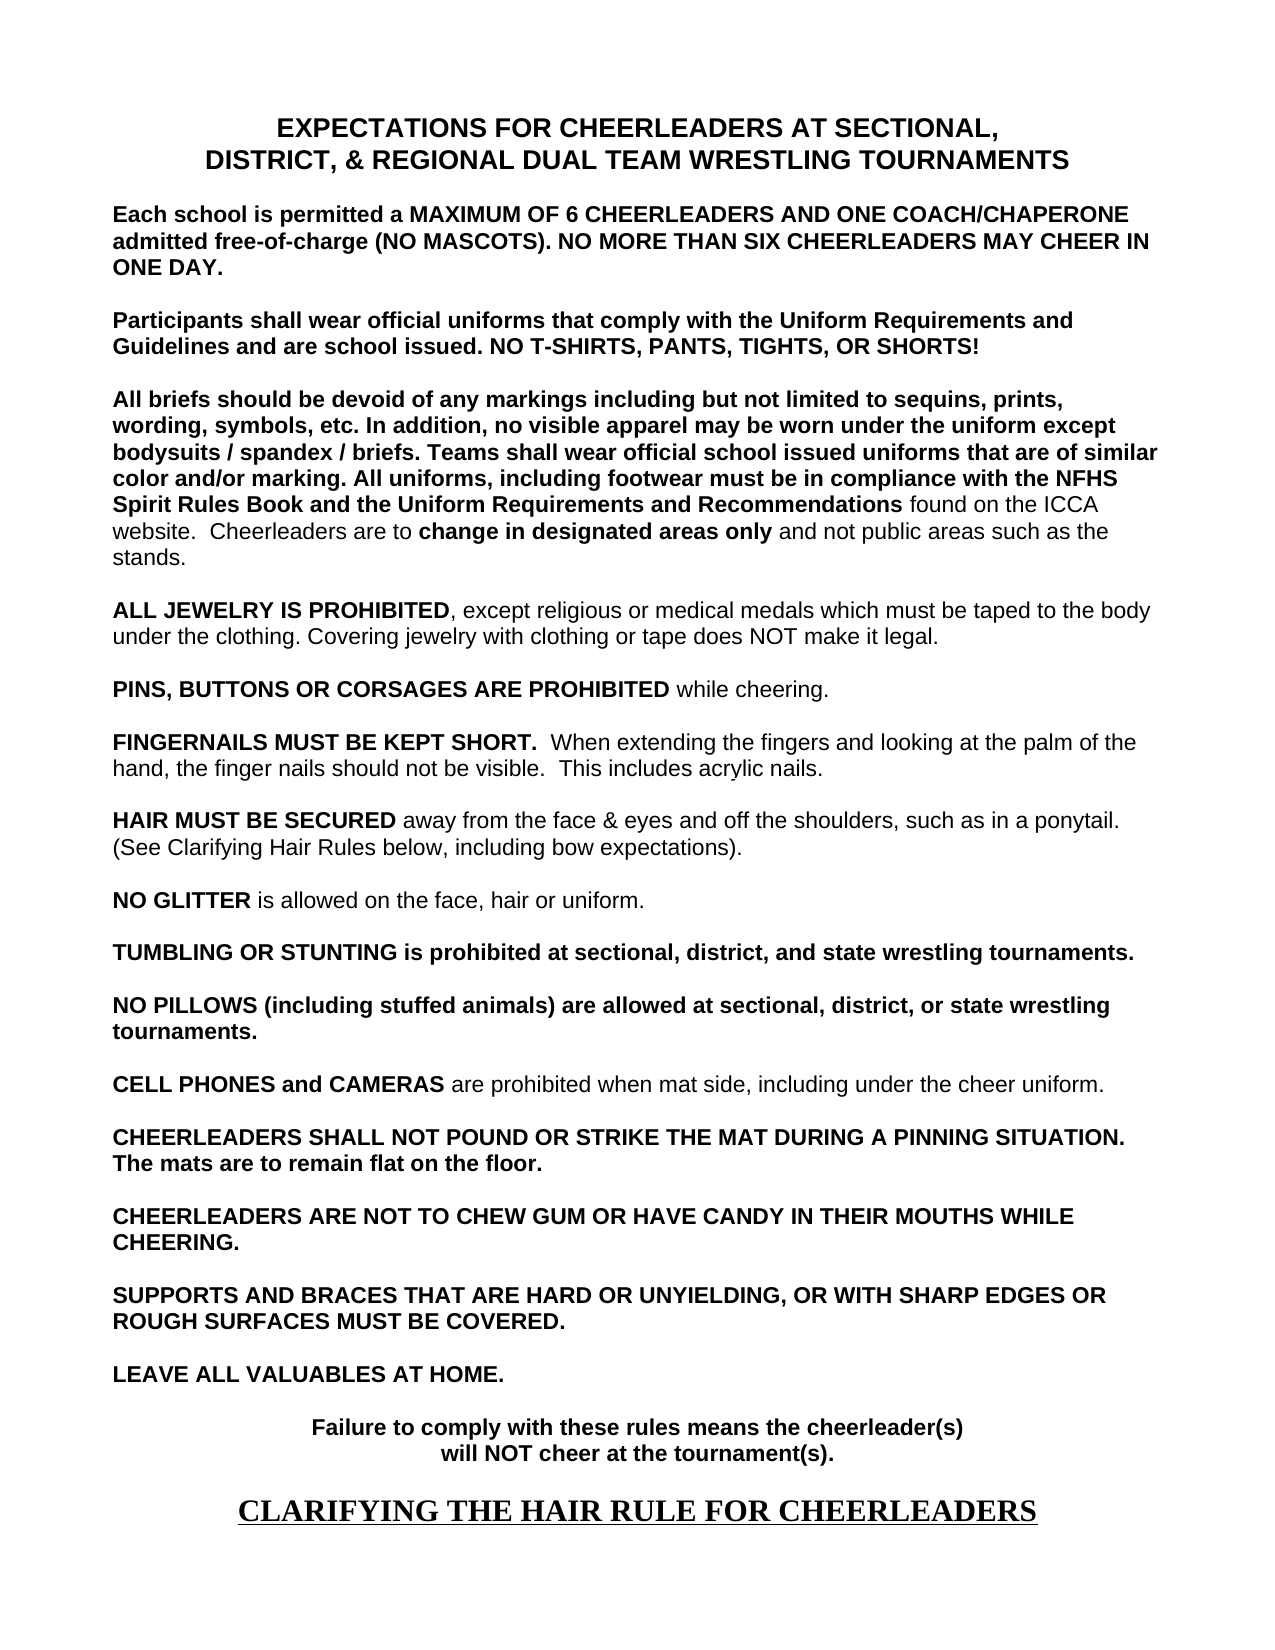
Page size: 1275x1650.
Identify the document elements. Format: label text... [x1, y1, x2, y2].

text ALL JEWELRY IS PROHIBITED, except religious or medical medals which must be taped to the body under the clothing. Covering jewelry with clothing or tape does NOT make it legal. [112, 597, 1162, 649]
text CHEERLEADERS SHALL NOT POUND OR STRIKE THE MAT DURING A PINNING SITUATION. The mats are to remain flat on the floor. [112, 1124, 1162, 1176]
text CELL PHONES and CAMERAS are prohibited when mat side, including under the cheer uniform. [112, 1071, 1162, 1097]
text NO PILLOWS (including stuffed animals) are allowed at sectional, district, or state wrestling tournaments. [112, 992, 1162, 1045]
text EXPECTATIONS FOR CHEERLEADERS AT SECTIONAL, [112, 112, 1162, 144]
text FINGERNAILS MUST BE KEPT SHORT. When extending the fingers and looking at the palm of the hand, the finger nails should not be visible. This includes acrylic nails. [112, 728, 1162, 781]
text LEAVE ALL VALUABLES AT HOME. [112, 1361, 1162, 1387]
text will NOT cheer at the tournament(s). [112, 1440, 1162, 1466]
text Each school is permitted a MAXIMUM OF 6 CHEERLEADERS AND ONE COACH/CHAPERONE admitted free-of-charge (NO MASCOTS). NO MORE THAN SIX CHEERLEADERS MAY CHEER IN ONE DAY. [112, 201, 1162, 280]
text TUMBLING OR STUNTING is prohibited at sectional, district, and state wrestling tournaments. [112, 939, 1162, 966]
text HAIR MUST BE SECURED away from the face & eyes and off the shoulders, such as in a ponytail. (See Clarifying Hair Rules below, including bow expectations). [112, 807, 1162, 860]
text Failure to comply with these rules means the cheerleader(s) [112, 1414, 1162, 1440]
text CLARIFYING THE HAIR RULE FOR CHEERLEADERS [112, 1493, 1162, 1529]
text DISTRICT, & REGIONAL DUAL TEAM WRESTLING TOURNAMENTS [112, 144, 1162, 175]
text All briefs should be devoid of any markings including but not limited to sequins, prints, wording, symbols, etc. In addition, no visible apparel may be worn under the uniform except bodysuits / spandex / briefs. Teams shall wear official school issued uniforms that are of similar color and/or marking. All uniforms, including footwear must be in compliance with the NFHS Spirit Rules Book and the Uniform Requirements and Recommendations found on the ICCA website. Cheerleaders are to change in designated areas only and not public areas such as the stands. [112, 386, 1162, 570]
text Participants shall wear official uniforms that comply with the Uniform Requirements and Guidelines and are school issued. NO T-SHIRTS, PANTS, TIGHTS, OR SHORTS! [112, 307, 1162, 359]
text CHEERLEADERS ARE NOT TO CHEW GUM OR HAVE CANDY IN THEIR MOUTHS WHILE CHEERING. [112, 1203, 1162, 1256]
text SUPPORTS AND BRACES THAT ARE HARD OR UNYIELDING, OR WITH SHARP EDGES OR ROUGH SURFACES MUST BE COVERED. [112, 1282, 1162, 1334]
text NO GLITTER is allowed on the face, hair or uniform. [112, 887, 1162, 913]
text PINS, BUTTONS OR CORSAGES ARE PROHIBITED while cheering. [112, 676, 1162, 702]
